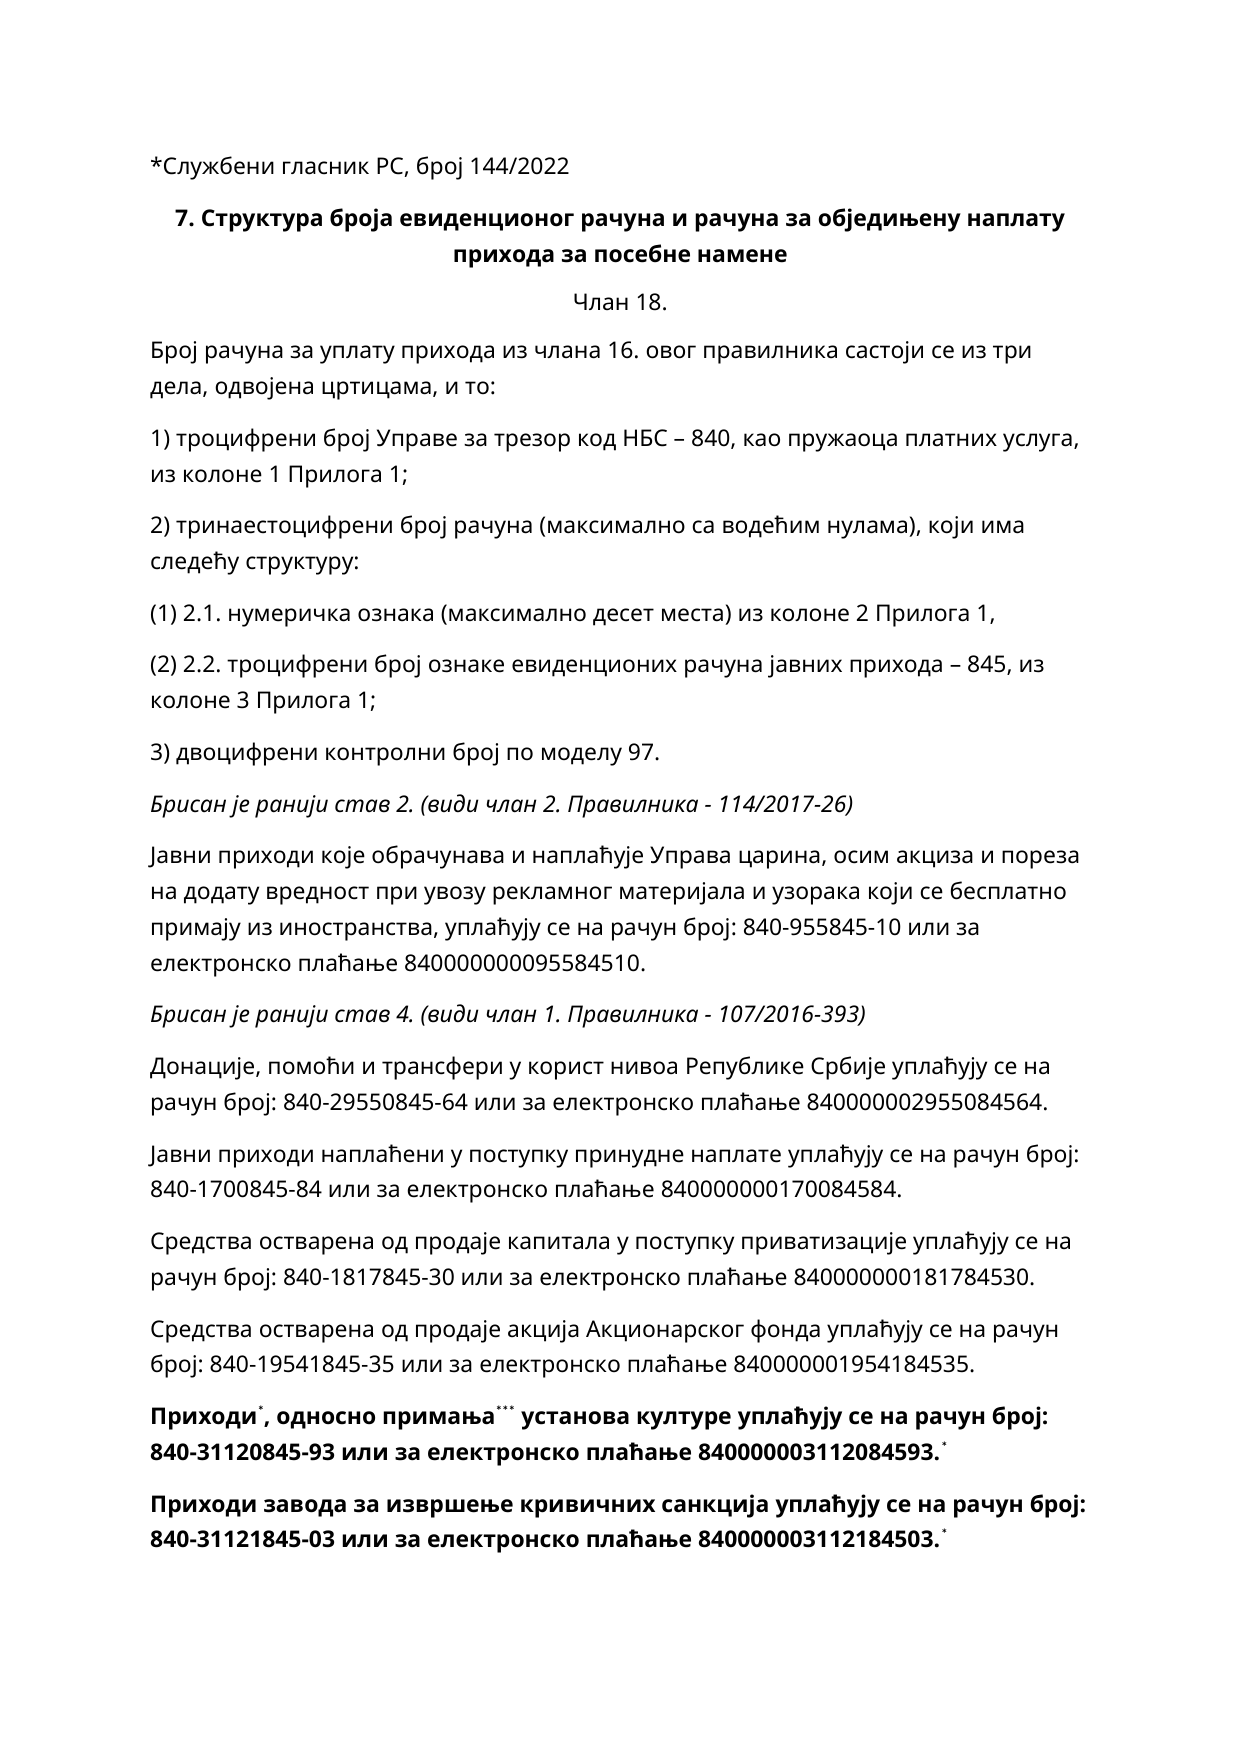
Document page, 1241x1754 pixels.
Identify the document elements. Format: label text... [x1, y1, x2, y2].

text 3) двоцифрени контролни број по моделу 97. [150, 736, 1090, 767]
text Приходи завода за извршење кривичних санкција уплаћују се на рачун број: 840-31121845-03 или за електронско плаћање 840000003112184503.* [150, 1487, 1090, 1555]
text Средства остварена од продаје акција Акционарског фонда уплаћују се на рачун број: 840-19541845-35 или за електронско плаћање 840000001954184535. [150, 1312, 1090, 1380]
text Средства остварена од продаје капитала у поступку приватизације уплаћују се на рачун број: 840-1817845-30 или за електронско плаћање 840000000181784530. [150, 1225, 1090, 1292]
text 1) троцифрени број Управе за трезор код НБС – 840, као пружаоца платних услуга, из колоне 1 Прилога 1; [150, 422, 1090, 489]
text Брисан је ранији став 4. (види члан 1. Правилника - 107/2016-393) [150, 998, 1090, 1030]
text Члан 18. [150, 286, 1090, 317]
text (1) 2.1. нумеричка ознака (максимално десет места) из колоне 2 Прилога 1, [150, 597, 1090, 628]
text *Службени гласник РС, број 144/2022 [150, 150, 1090, 181]
text 2) тринаестоцифрени број рачуна (максимално са водећим нулама), који има следећу структуру: [150, 509, 1090, 577]
text Донације, помоћи и трансфери у корист нивоа Републике Србије уплаћују се на рачун број: 840-29550845-64 или за електронско плаћање 840000002955084564. [150, 1050, 1090, 1117]
text Јавни приходи које обрачунава и наплаћује Управа царина, осим акциза и пореза на додату вредност при увозу рекламног материјала и узорака који се бесплатно примају из иностранства, уплаћују се на рачун број: 840-955845-10 или за електронско плаћање 840000000095584510. [150, 839, 1090, 978]
text (2) 2.2. троцифрени број ознаке евиденционих рачуна јавних прихода – 845, из колоне 3 Прилога 1; [150, 648, 1090, 716]
text Приходи*, односно примања*** установa културе уплаћују се на рачун број: 840-31120845-93 или за електронско плаћање 840000003112084593.* [150, 1400, 1090, 1467]
text 7. Структура броја евиденционог рачуна и рачуна за обједињену наплату прихода за посебне намене [150, 202, 1090, 269]
text Број рачуна за уплату прихода из члана 16. овог правилника састоји се из три дела, одвојена цртицама, и то: [150, 334, 1090, 402]
text Брисан је ранији став 2. (види члан 2. Правилника - 114/2017-26) [150, 787, 1090, 819]
text Јавни приходи наплаћени у поступку принудне наплате уплаћују се на рачун број: 840-1700845-84 или за електронско плаћање 840000000170084584. [150, 1137, 1090, 1205]
